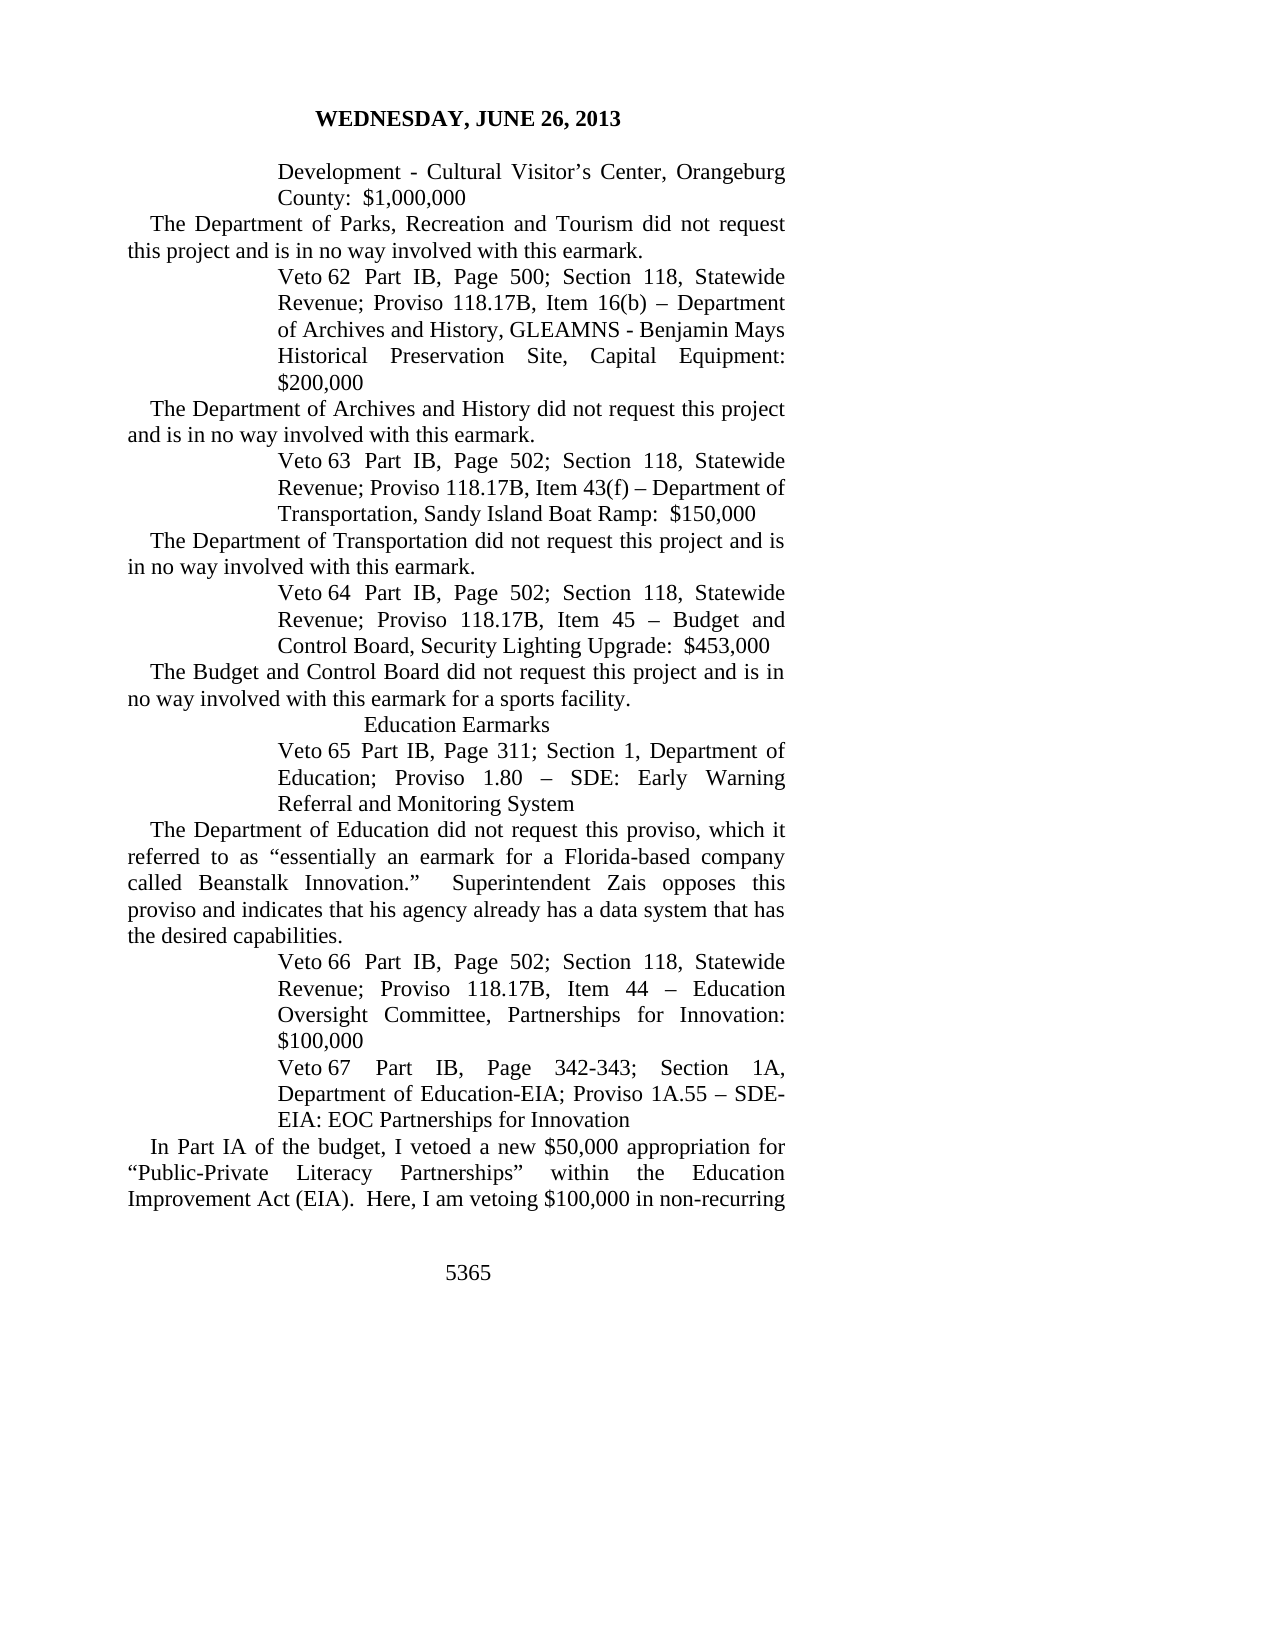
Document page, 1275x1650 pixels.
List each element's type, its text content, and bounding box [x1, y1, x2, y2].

text The Department of Parks, Recreation and Tourism did not request this project and is in no way involved with this earmark. [127, 210, 786, 263]
text The Budget and Control Board did not request this project and is in no way involved with this earmark for a sports facility. [127, 658, 786, 711]
text Veto 66 Part IB, Page 502; Section 118, Statewide Revenue; Proviso 118.17B, Item 44 – Education Oversight Committee, Partnerships for Innovation: $100,000 [277, 948, 786, 1054]
text Veto 63 Part IB, Page 502; Section 118, Statewide Revenue; Proviso 118.17B, Item 43(f) – Department of Transportation, Sandy Island Boat Ramp: $150,000 [277, 448, 786, 527]
text The Department of Transportation did not request this project and is in no way involved with this earmark. [127, 527, 786, 579]
text The Department of Archives and History did not request this project and is in no way involved with this earmark. [127, 395, 786, 448]
text The Department of Education did not request this proviso, which it referred to as “essentially an earmark for a Florida-based company called Beanstalk Innovation.” Superintendent Zais opposes this proviso and indicates that his agency already has a data system that has the desired capabilities. [127, 817, 786, 948]
text Veto 64 Part IB, Page 502; Section 118, Statewide Revenue; Proviso 118.17B, Item 45 – Budget and Control Board, Security Lighting Upgrade: $453,000 [277, 579, 786, 658]
text Veto 65 Part IB, Page 311; Section 1, Department of Education; Proviso 1.80 – SDE: Early Warning Referral and Monitoring System [277, 737, 786, 817]
text Education Earmarks [127, 711, 786, 737]
text Veto 62 Part IB, Page 500; Section 118, Statewide Revenue; Proviso 118.17B, Item 16(b) – Department of Archives and History, GLEAMNS - Benjamin Mays Historical Preservation Site, Capital Equipment: $200,000 [277, 263, 786, 395]
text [127, 1133, 786, 1212]
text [277, 158, 786, 210]
text Veto 67 Part IB, Page 342-343; Section 1A, Department of Education-EIA; Proviso 1A.55 – SDE-EIA: EOC Partnerships for Innovation [277, 1054, 786, 1133]
